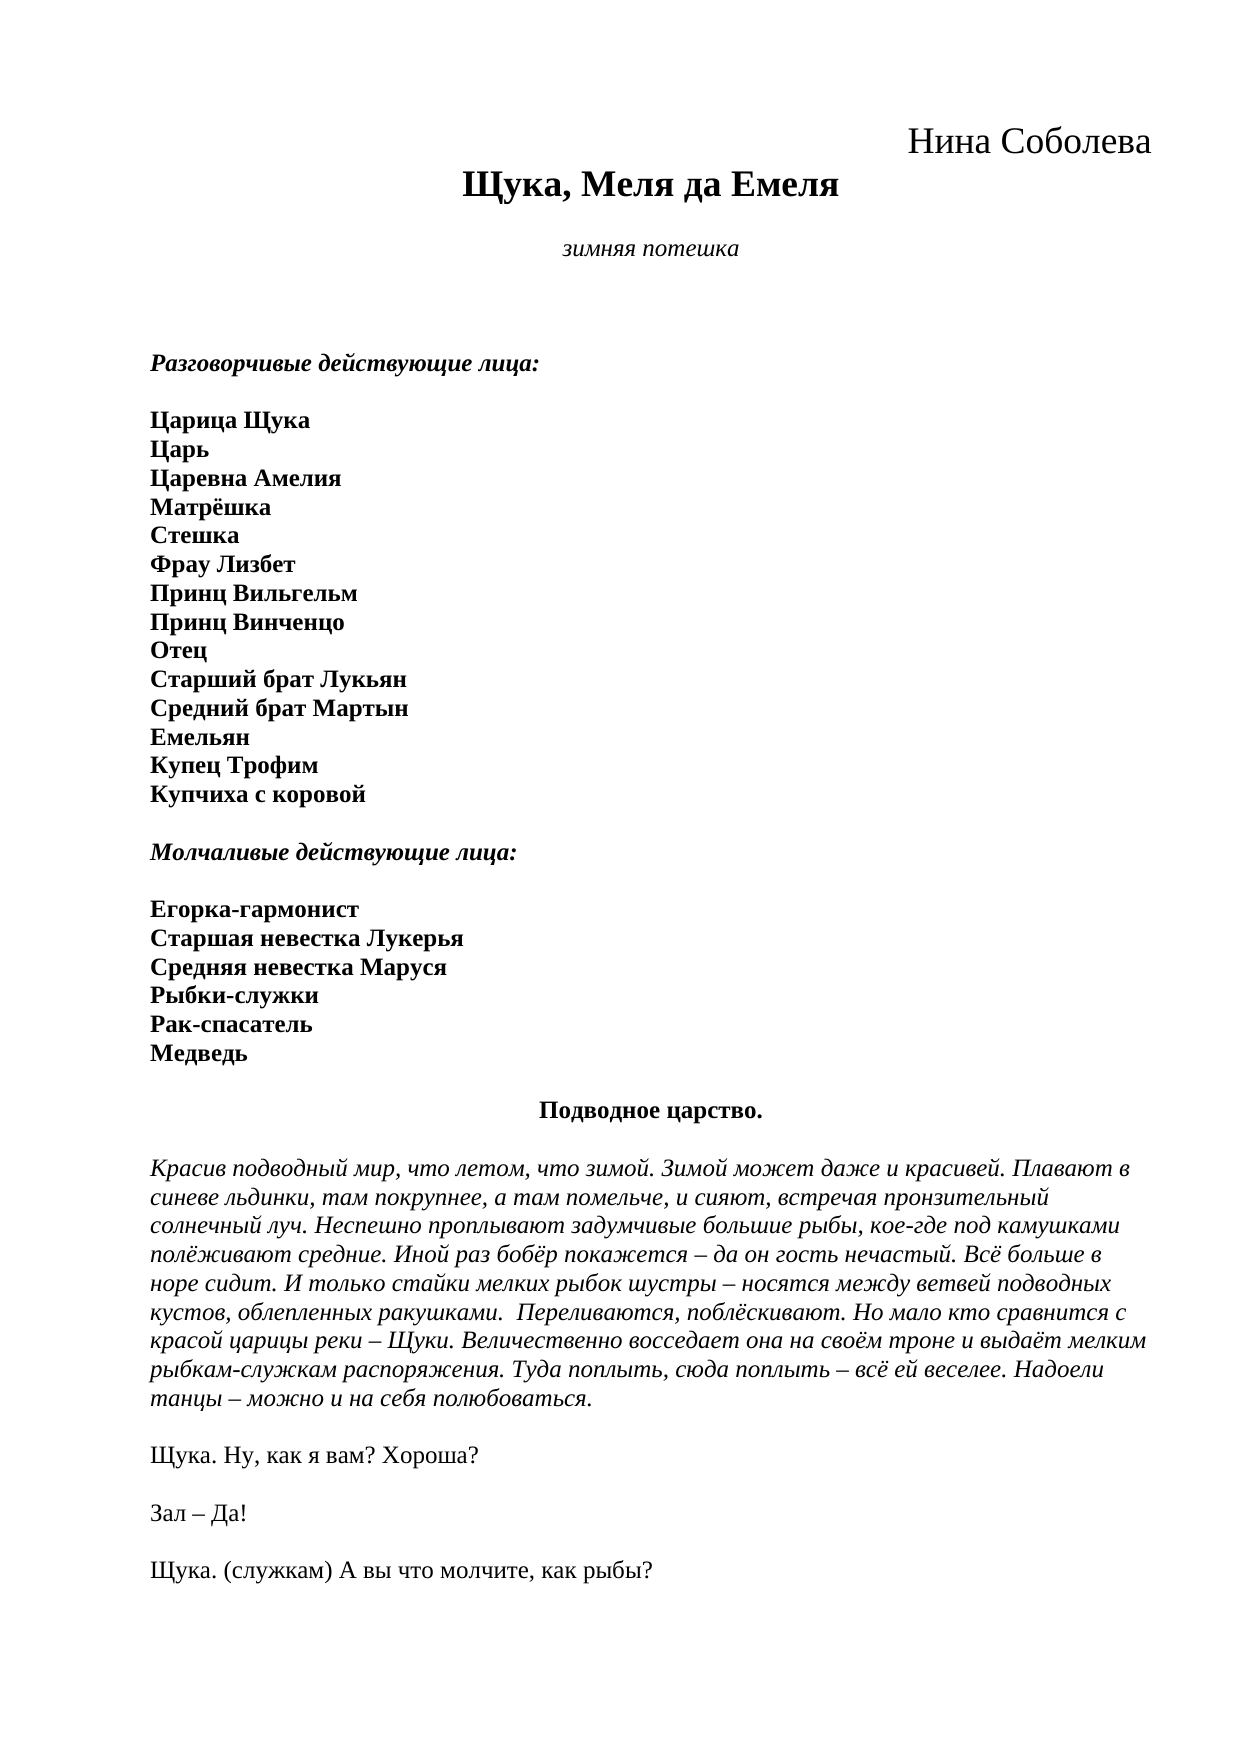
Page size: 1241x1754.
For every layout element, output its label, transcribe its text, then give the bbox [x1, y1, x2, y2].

text Щука. Ну, как я вам? Хороша? [150, 1441, 1152, 1469]
text Емельян [150, 722, 1152, 751]
text Купчиха с коровой [150, 779, 1152, 808]
text Егорка-гармонист [150, 894, 1152, 923]
text Средний брат Мартын [150, 693, 1152, 722]
text Отец [150, 636, 1152, 664]
text Старший брат Лукьян [150, 664, 1152, 693]
text Красив подводный мир, что летом, что зимой. Зимой может даже и красивей. Плавают в синеве льдинки, там покрупнее, а там помельче, и сияют, встречая пронзительный солнечный луч. Неспешно проплывают задумчивые большие рыбы, кое-где под камушками полёживают средние. Иной раз бобёр покажется – да он гость нечастый. Всё больше в норе сидит. И только стайки мелких рыбок шустры – носятся между ветвей подводных кустов, облепленных ракушками. Переливаются, поблёскивают. Но мало кто сравнится с красой царицы реки – Щуки. Величественно восседает она на своём троне и выдаёт мелким рыбкам-служкам распоряжения. Туда поплыть, сюда поплыть – всё ей веселее. Надоели танцы – можно и на себя полюбоваться. [150, 1153, 1152, 1412]
text Царевна Амелия [150, 463, 1152, 492]
text Стешка [150, 521, 1152, 549]
text Старшая невестка Лукерья [150, 923, 1152, 952]
text Принц Винченцо [150, 607, 1152, 636]
text Царица Щука [150, 406, 1152, 434]
text Купец Трофим [150, 751, 1152, 779]
text Фрау Лизбет [150, 549, 1152, 578]
text Принц Вильгельм [150, 578, 1152, 607]
text Щука. (служкам) А вы что молчите, как рыбы? [150, 1556, 1152, 1584]
text Молчаливые действующие лица: [150, 837, 1152, 866]
text Медведь [150, 1038, 1152, 1067]
text зимняя потешка [150, 233, 1152, 262]
text Матрёшка [150, 492, 1152, 521]
text Разговорчивые действующие лица: [150, 348, 1152, 377]
text Зал – Да! [150, 1498, 1152, 1527]
text Царь [150, 434, 1152, 463]
text Нина Соболева [150, 118, 1152, 161]
text Рыбки-служки [150, 981, 1152, 1009]
text Средняя невестка Маруся [150, 952, 1152, 981]
text Рак-спасатель [150, 1009, 1152, 1038]
text Подводное царство. [150, 1096, 1152, 1124]
text Щука, Меля да Емеля [150, 161, 1152, 204]
